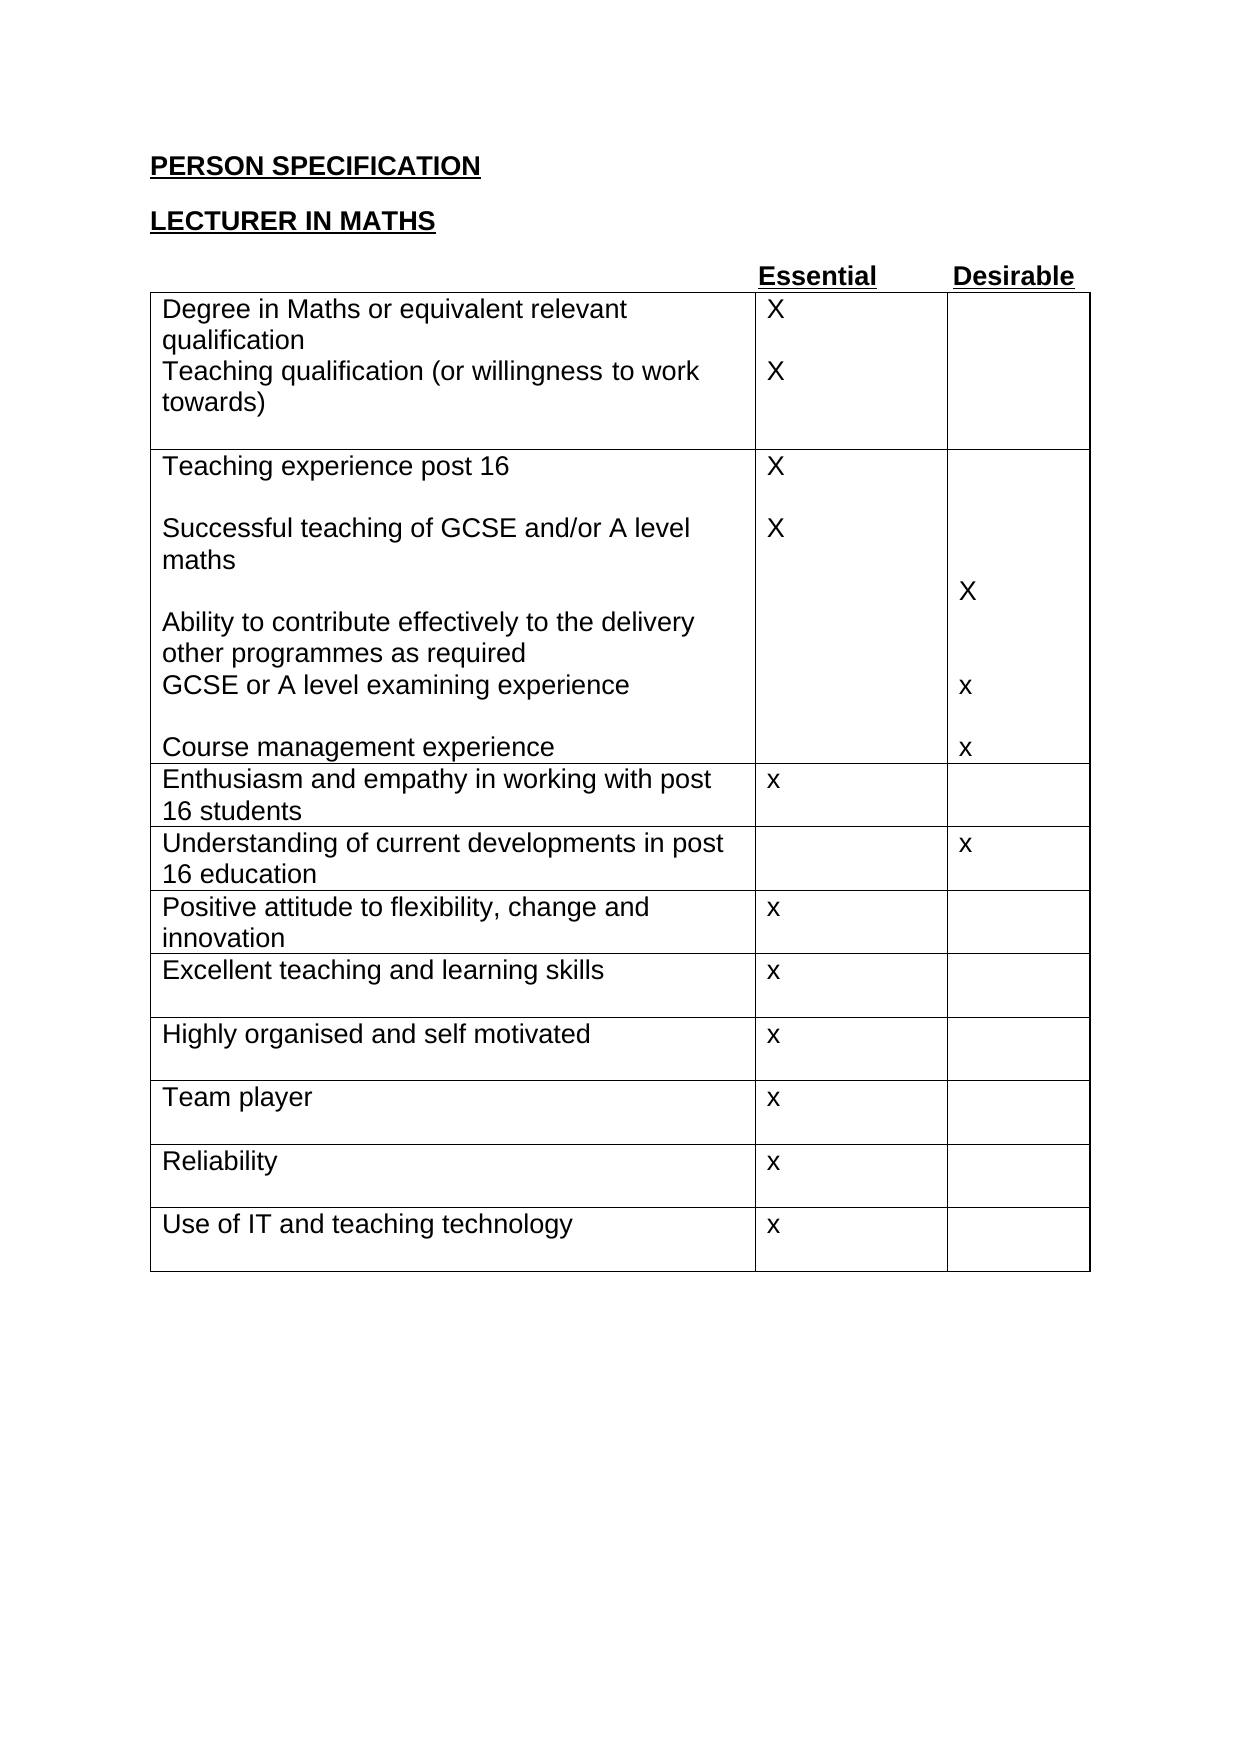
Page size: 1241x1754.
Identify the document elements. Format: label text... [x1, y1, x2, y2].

table_header Degree in Maths or equivalent relevant qualification Teaching qualification (or willingness to work towards) [151, 293, 755, 449]
table_cell [948, 1081, 1089, 1144]
table_cell [948, 954, 1089, 1017]
table_cell Teaching experience post 16 Successful teaching of GCSE and/or A level maths Ability to contribute effectively to the delivery other programmes as required GCSE or A level examining experience Course management experience [151, 450, 755, 762]
table_cell [948, 1018, 1089, 1080]
table_cell x [756, 1145, 947, 1207]
table_header X X [756, 293, 947, 449]
table_cell [756, 827, 947, 889]
table_cell Highly organised and self motivated [151, 1018, 755, 1080]
table_cell Team player [151, 1081, 755, 1144]
table_cell [948, 891, 1089, 953]
table_cell X x x [948, 450, 1089, 762]
table_cell Enthusiasm and empathy in working with post 16 students [151, 764, 755, 826]
table_cell [948, 764, 1089, 826]
text Essential Desirable [150, 260, 1090, 292]
table_cell [948, 1145, 1089, 1207]
table_cell x [756, 891, 947, 953]
text PERSON SPECIFICATION [150, 150, 1090, 181]
table_cell Use of IT and teaching technology [151, 1208, 755, 1271]
table_header [948, 293, 1089, 449]
table_cell [948, 1208, 1089, 1271]
table_cell x [756, 954, 947, 1017]
table_cell Understanding of current developments in post 16 education [151, 827, 755, 889]
table_cell x [756, 1018, 947, 1080]
table_cell X X [756, 450, 947, 762]
table_cell x [756, 1081, 947, 1144]
text LECTURER IN MATHS [150, 205, 1090, 236]
table_cell x [756, 764, 947, 826]
table_cell x [756, 1208, 947, 1271]
table_cell Excellent teaching and learning skills [151, 954, 755, 1017]
table_cell Positive attitude to flexibility, change and innovation [151, 891, 755, 953]
table_cell x [948, 827, 1089, 889]
table_cell Reliability [151, 1145, 755, 1207]
